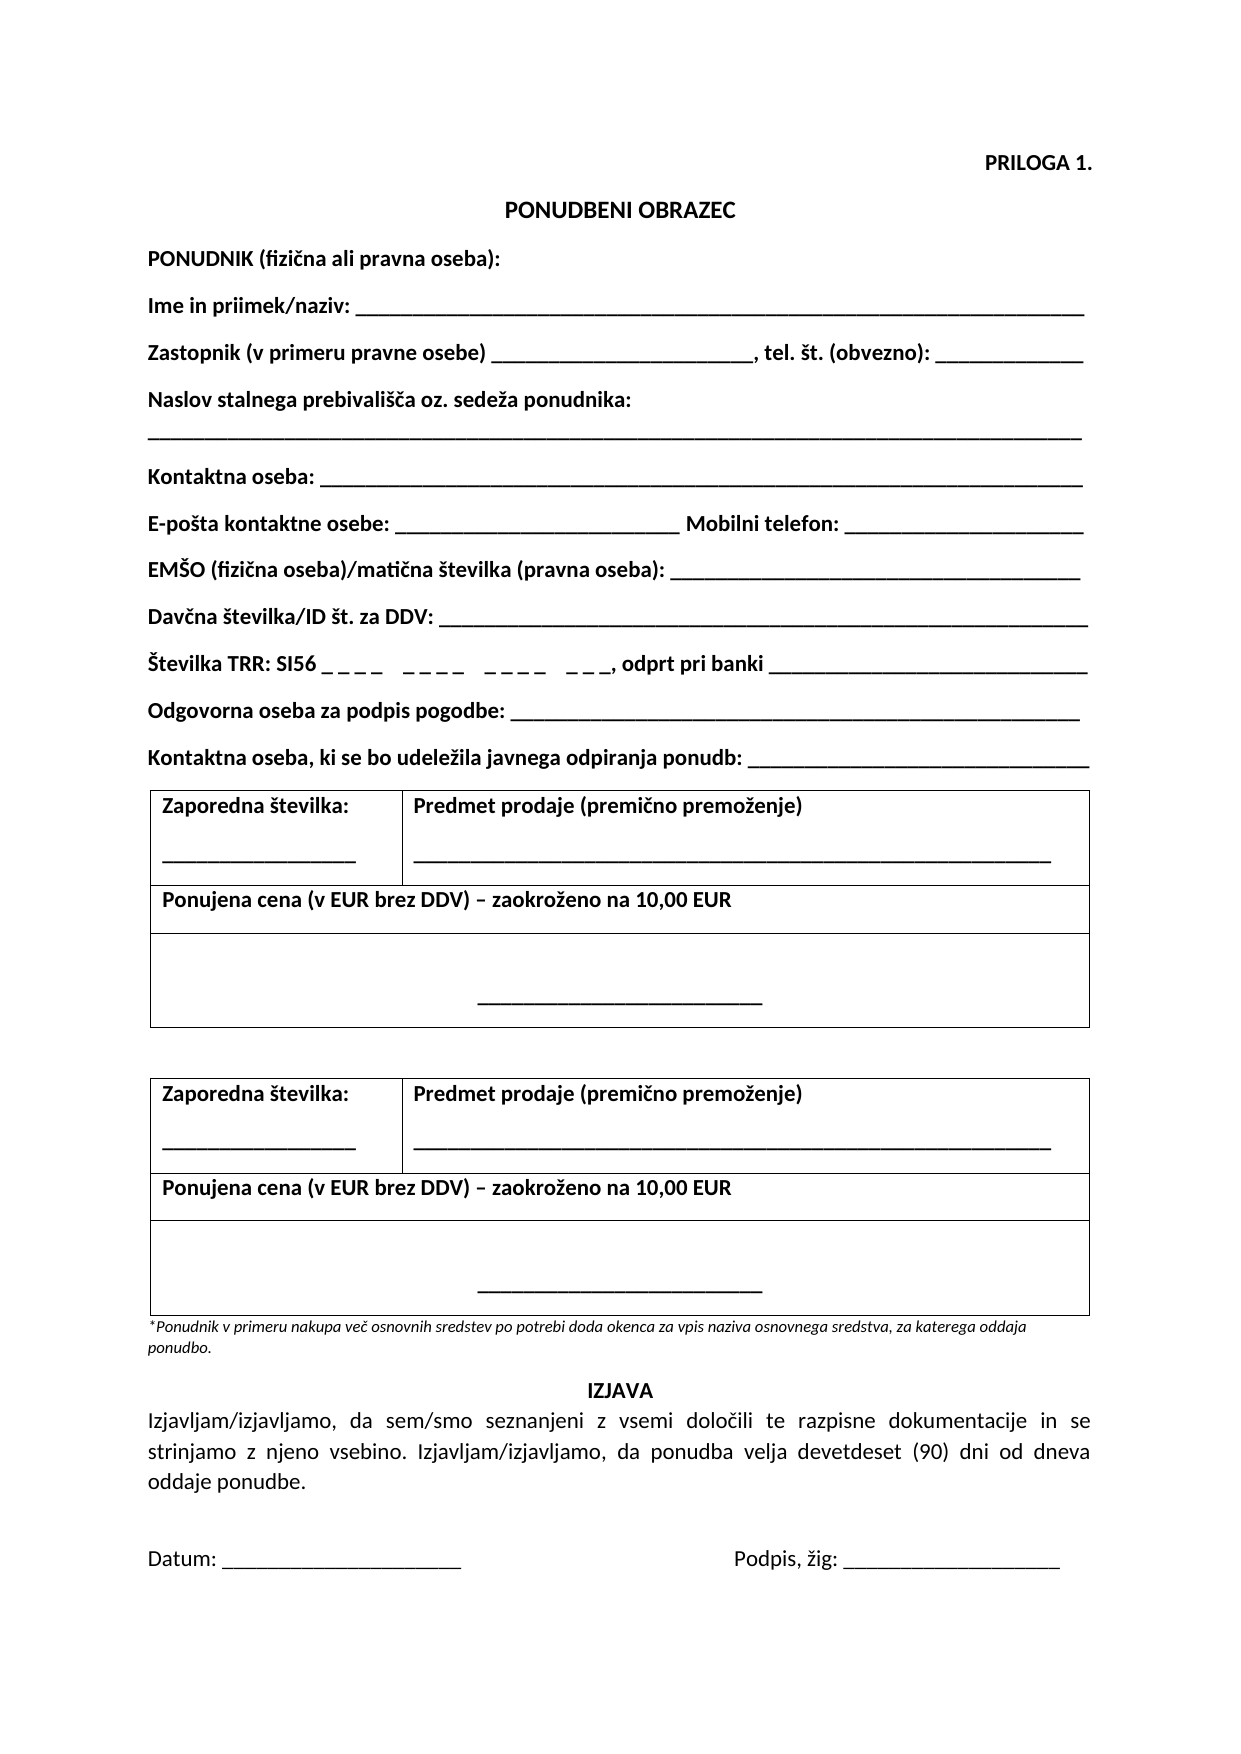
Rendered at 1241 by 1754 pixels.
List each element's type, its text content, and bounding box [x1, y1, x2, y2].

text Ime in priimek/naziv: ________________________________________________________________ [148, 291, 1093, 319]
table_cell _________________________ [151, 1221, 1089, 1315]
text Izjavljam/izjavljamo, da sem/smo seznanjeni z vsemi določili te razpisne dokumentacije in se strinjamo z njeno vsebino. Izjavljam/izjavljamo, da ponudba velja devetdeset (90) dni od dneva oddaje ponudbe. [148, 1407, 1093, 1495]
text PONUDNIK (fizična ali pravna oseba): [148, 244, 1093, 272]
text IZJAVA [148, 1376, 1093, 1404]
text Naslov stalnega prebivališča oz. sedeža ponudnika: __________________________________________________________________________________ [148, 385, 1093, 443]
text Odgovorna oseba za podpis pogodbe: __________________________________________________ [148, 696, 1093, 724]
table_cell _________________________ [151, 934, 1089, 1027]
text E-pošta kontaktne osebe: _________________________ Mobilni telefon: _____________________ [148, 509, 1093, 537]
text Številka TRR: SI56 _ _ _ _ _ _ _ _ _ _ _ _ _ _ _, odprt pri banki ____________________________ [148, 649, 1093, 677]
text Davčna številka/ID št. za DDV: _________________________________________________________ [148, 602, 1093, 630]
text EMŠO (fizična oseba)/matična številka (pravna oseba): ____________________________________ [148, 556, 1093, 583]
table_header Zaporedna številka: _________________ [151, 1079, 402, 1172]
table_header Predmet prodaje (premično premoženje) ________________________________________________________ [403, 791, 1089, 884]
text Kontaktna oseba, ki se bo udeležila javnega odpiranja ponudb: ______________________________ [148, 743, 1093, 771]
text *Ponudnik v primeru nakupa več osnovnih sredstev po potrebi doda okenca za vpis naziva osnovnega sredstva, za katerega oddaja ponudbo. [148, 1316, 1093, 1358]
text PONUDBENI OBRAZEC [148, 194, 1093, 225]
text Datum: _____________________ Podpis, žig: ___________________ [148, 1544, 1093, 1572]
table_cell Ponujena cena (v EUR brez DDV) – zaokroženo na 10,00 EUR [151, 886, 1089, 932]
table_cell Ponujena cena (v EUR brez DDV) – zaokroženo na 10,00 EUR [151, 1174, 1089, 1220]
table_header Predmet prodaje (premično premoženje) ________________________________________________________ [403, 1079, 1089, 1172]
text Kontaktna oseba: ___________________________________________________________________ [148, 462, 1093, 490]
table_header Zaporedna številka: _________________ [151, 791, 402, 884]
text Zastopnik (v primeru pravne osebe) _______________________, tel. št. (obvezno): _____________ [148, 338, 1093, 366]
text PRILOGA 1. [148, 148, 1093, 176]
